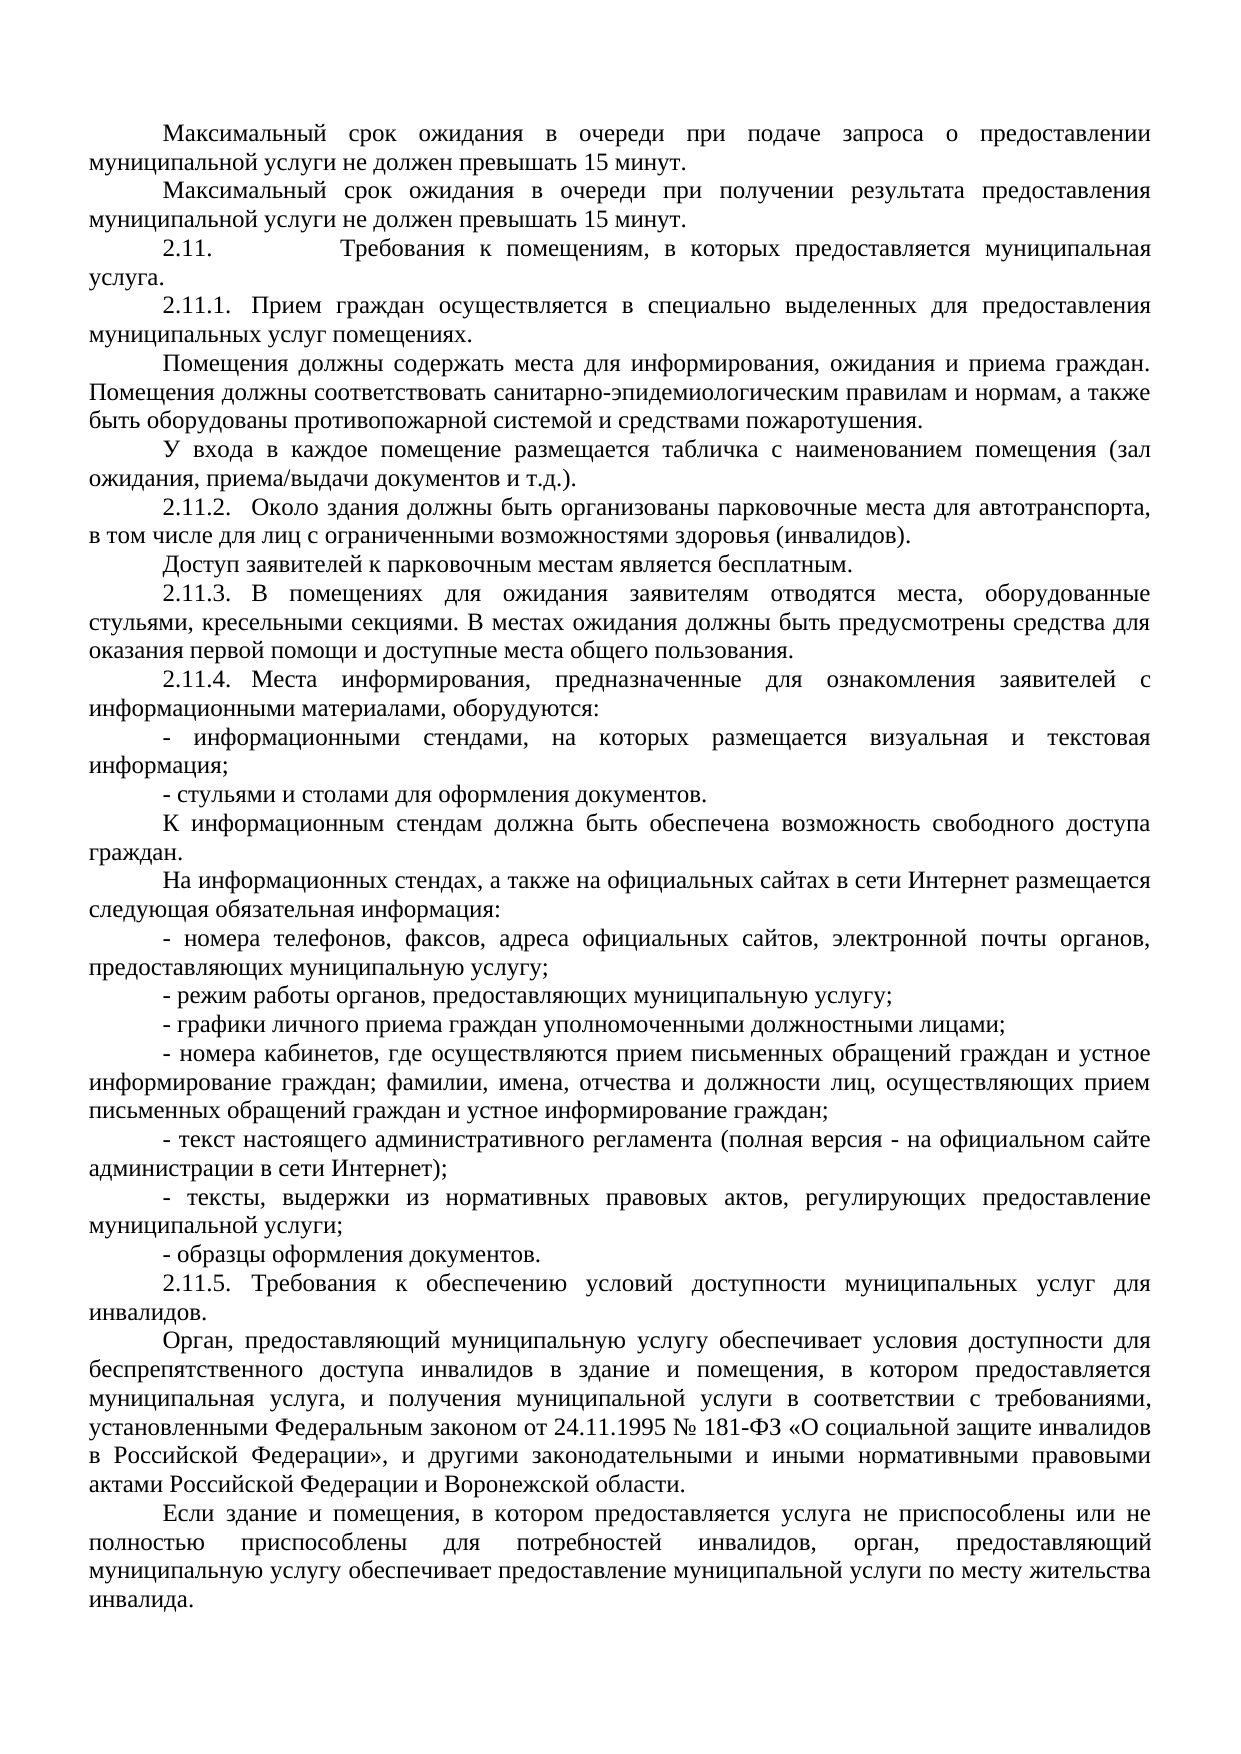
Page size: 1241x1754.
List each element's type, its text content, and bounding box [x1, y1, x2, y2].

text Орган, предоставляющий муниципальную услугу обеспечивает условия доступности для беспрепятственного доступа инвалидов в здание и помещения, в котором предоставляется муниципальная услуга, и получения муниципальной услуги в соответствии с требованиями, установленными Федеральным законом от 24.11.1995 № 181-ФЗ «О социальной защите инвалидов в Российской Федерации», и другими законодательными и иными нормативными правовыми актами Российской Федерации и Воронежской области. [88, 1326, 1152, 1498]
text - режим работы органов, предоставляющих муниципальную услугу; [88, 981, 1152, 1009]
text На информационных стендах, а также на официальных сайтах в сети Интернет размещается следующая обязательная информация: [88, 866, 1152, 923]
text К информационным стендам должна быть обеспечена возможность свободного доступа граждан. [88, 808, 1152, 866]
list В помещениях для ожидания заявителям отводятся места, оборудованные стульями, кресельными секциями. В местах ожидания должны быть предусмотрены средства для оказания первой помощи и доступные места общего пользования. [88, 578, 1152, 664]
text Максимальный срок ожидания в очереди при получении результата предоставления муниципальной услуги не должен превышать 15 минут. [88, 176, 1152, 233]
text Если здание и помещения, в котором предоставляется услуга не приспособлены или не полностью приспособлены для потребностей инвалидов, орган, предоставляющий муниципальную услугу обеспечивает предоставление муниципальной услуги по месту жительства инвалида. [88, 1498, 1152, 1613]
list Прием граждан осуществляется в специально выделенных для предоставления муниципальных услуг помещениях. [88, 291, 1152, 348]
text - тексты, выдержки из нормативных правовых актов, регулирующих предоставление муниципальной услуги; [88, 1182, 1152, 1239]
text Помещения должны содержать места для информирования, ожидания и приема граждан. Помещения должны соответствовать санитарно-эпидемиологическим правилам и нормам, а также быть оборудованы противопожарной системой и средствами пожаротушения. [88, 348, 1152, 434]
text - стульями и столами для оформления документов. [88, 779, 1152, 808]
list Места информирования, предназначенные для ознакомления заявителей с информационными материалами, оборудуются: [88, 664, 1152, 722]
text - номера телефонов, факсов, адреса официальных сайтов, электронной почты органов, предоставляющих муниципальную услугу; [88, 923, 1152, 981]
list Требования к обеспечению условий доступности муниципальных услуг для инвалидов. [88, 1268, 1152, 1326]
text - графики личного приема граждан уполномоченными должностными лицами; [88, 1009, 1152, 1038]
text Доступ заявителей к парковочным местам является бесплатным. [88, 549, 1152, 578]
text У входа в каждое помещение размещается табличка с наименованием помещения (зал ожидания, приема/выдачи документов и т.д.). [88, 434, 1152, 492]
text - образцы оформления документов. [88, 1239, 1152, 1268]
list Требования к помещениям, в которых предоставляется муниципальная услуга. [88, 233, 1152, 291]
text - текст настоящего административного регламента (полная версия - на официальном сайте администрации в сети Интернет); [88, 1124, 1152, 1182]
list Около здания должны быть организованы парковочные места для автотранспорта, в том числе для лиц с ограниченными возможностями здоровья (инвалидов). [88, 492, 1152, 549]
text Максимальный срок ожидания в очереди при подаче запроса о предоставлении муниципальной услуги не должен превышать 15 минут. [88, 118, 1152, 176]
text - информационными стендами, на которых размещается визуальная и текстовая информация; [88, 722, 1152, 779]
text - номера кабинетов, где осуществляются прием письменных обращений граждан и устное информирование граждан; фамилии, имена, отчества и должности лиц, осуществляющих прием письменных обращений граждан и устное информирование граждан; [88, 1038, 1152, 1124]
